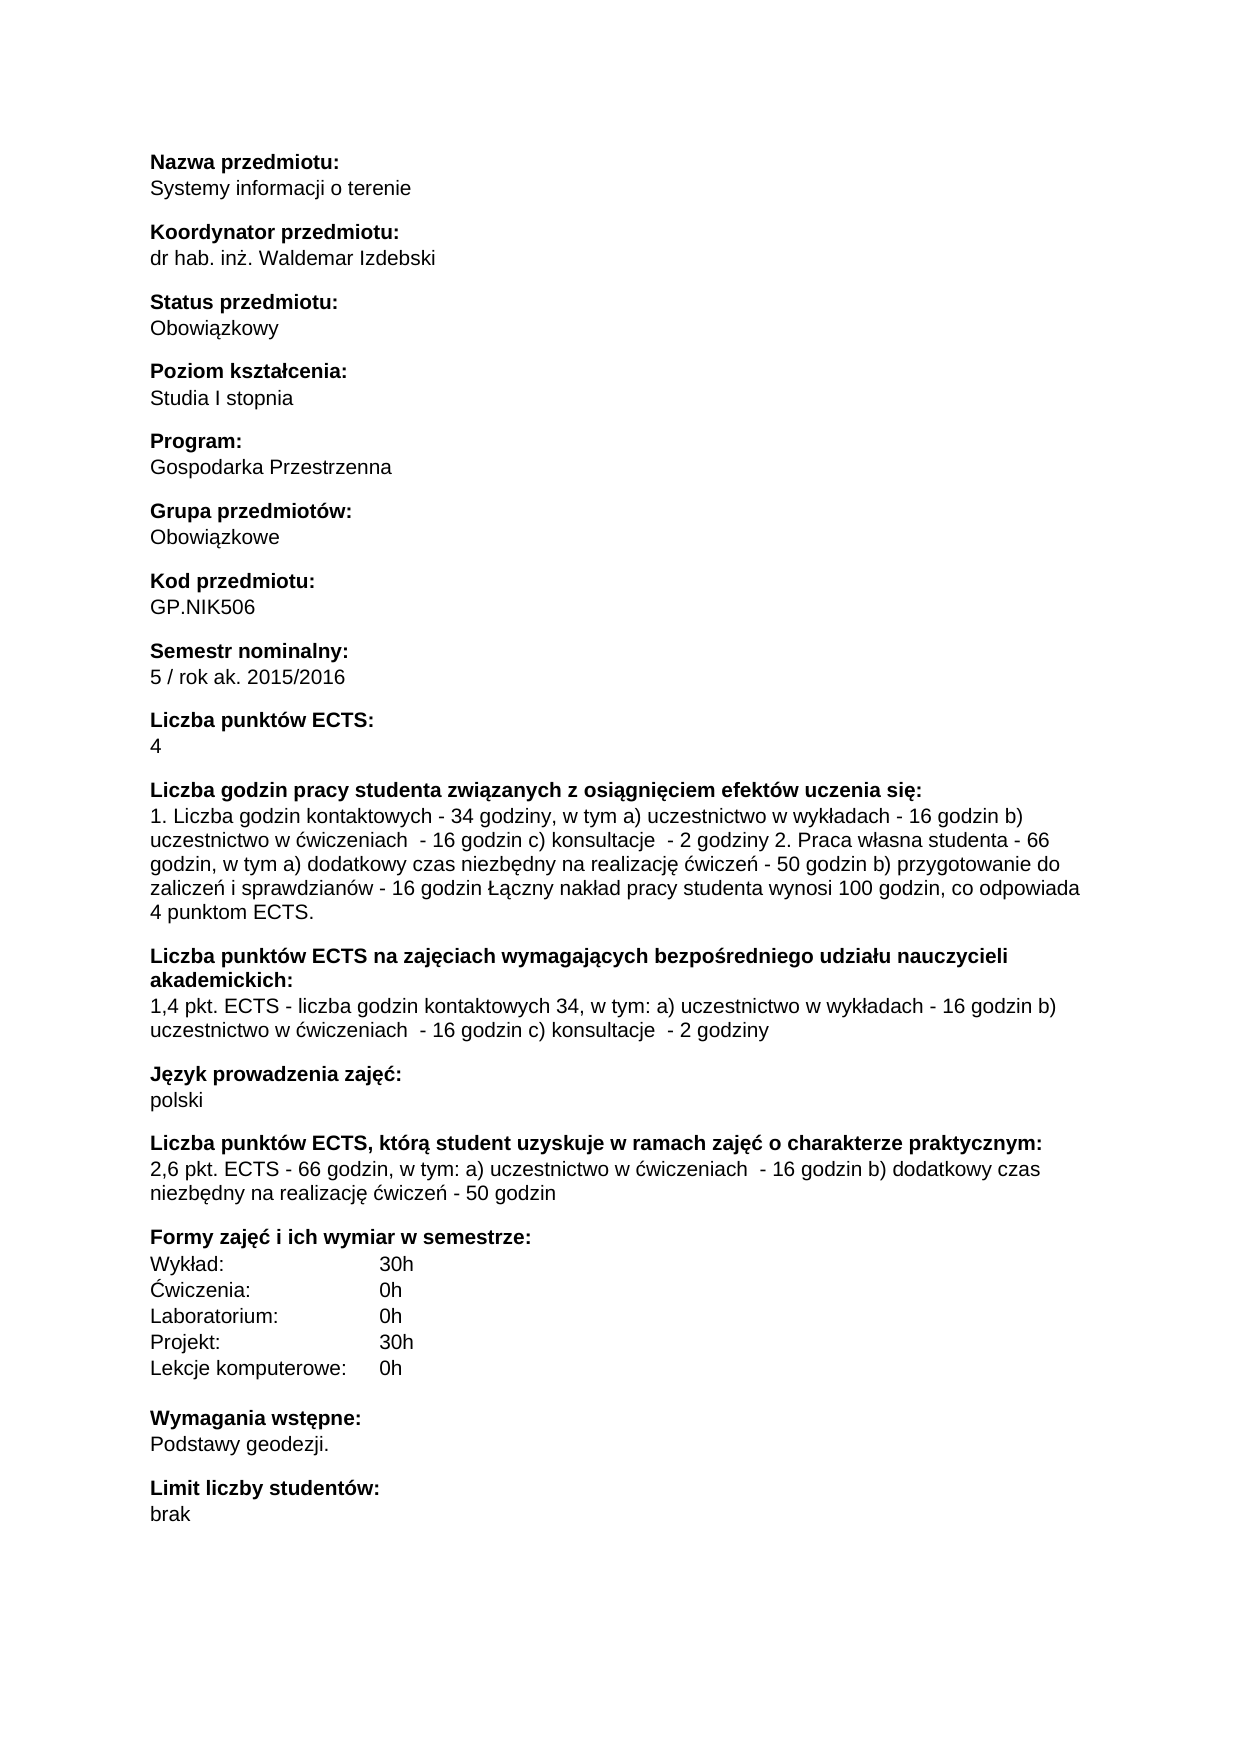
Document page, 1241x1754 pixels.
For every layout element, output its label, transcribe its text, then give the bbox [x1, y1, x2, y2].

text Semestr nominalny: [150, 638, 1090, 662]
text brak [150, 1502, 1090, 1526]
text Program: [150, 429, 1090, 453]
text Liczba punktów ECTS na zajęciach wymagających bezpośredniego udziału nauczycieli akademickich: [150, 944, 1090, 992]
text Obowiązkowy [150, 316, 1090, 339]
text Grupa przedmiotów: [150, 499, 1090, 523]
text 1. Liczba godzin kontaktowych - 34 godziny, w tym a) uczestnictwo w wykładach - 16 godzin b) uczestnictwo w ćwiczeniach - 16 godzin c) konsultacje - 2 godziny 2. Praca własna studenta - 66 godzin, w tym a) dodatkowy czas niezbędny na realizację ćwiczeń - 50 godzin b) przygotowanie do zaliczeń i sprawdzianów - 16 godzin Łączny nakład pracy studenta wynosi 100 godzin, co odpowiada 4 punktom ECTS. [150, 804, 1090, 924]
text 5 / rok ak. 2015/2016 [150, 664, 1090, 688]
table_cell Projekt: [140, 1330, 367, 1354]
text Wymagania wstępne: [150, 1406, 1090, 1430]
text Koordynator przedmiotu: [150, 220, 1090, 244]
table_header 30h [369, 1252, 597, 1276]
text Liczba punktów ECTS: [150, 708, 1090, 732]
text Liczba godzin pracy studenta związanych z osiągnięciem efektów uczenia się: [150, 778, 1090, 802]
text dr hab. inż. Waldemar Izdebski [150, 246, 1090, 270]
text Obowiązkowe [150, 525, 1090, 549]
table_cell Laboratorium: [140, 1304, 367, 1328]
table_cell 0h [369, 1276, 597, 1302]
text 4 [150, 734, 1090, 758]
text Studia I stopnia [150, 385, 1090, 409]
table_cell 0h [369, 1302, 597, 1328]
text polski [150, 1087, 1090, 1111]
text 1,4 pkt. ECTS - liczba godzin kontaktowych 34, w tym: a) uczestnictwo w wykładach - 16 godzin b) uczestnictwo w ćwiczeniach - 16 godzin c) konsultacje - 2 godziny [150, 994, 1090, 1042]
text Kod przedmiotu: [150, 569, 1090, 593]
text Status przedmiotu: [150, 289, 1090, 313]
text Gospodarka Przestrzenna [150, 455, 1090, 479]
table_header Wykład: [140, 1252, 367, 1276]
text Język prowadzenia zajęć: [150, 1061, 1090, 1085]
text Poziom kształcenia: [150, 359, 1090, 383]
text Nazwa przedmiotu: [150, 150, 1090, 174]
text GP.NIK506 [150, 595, 1090, 619]
text Liczba punktów ECTS, którą student uzyskuje w ramach zajęć o charakterze praktycznym: [150, 1131, 1090, 1155]
text Podstawy geodezji. [150, 1432, 1090, 1456]
text Limit liczby studentów: [150, 1476, 1090, 1499]
text Formy zajęć i ich wymiar w semestrze: [150, 1225, 1090, 1249]
text Systemy informacji o terenie [150, 176, 1090, 200]
table_cell Lekcje komputerowe: [140, 1356, 367, 1380]
table_cell Ćwiczenia: [140, 1278, 367, 1302]
text 2,6 pkt. ECTS - 66 godzin, w tym: a) uczestnictwo w ćwiczeniach - 16 godzin b) dodatkowy czas niezbędny na realizację ćwiczeń - 50 godzin [150, 1157, 1090, 1205]
table_cell 30h [369, 1328, 597, 1354]
table_cell 0h [369, 1354, 597, 1380]
